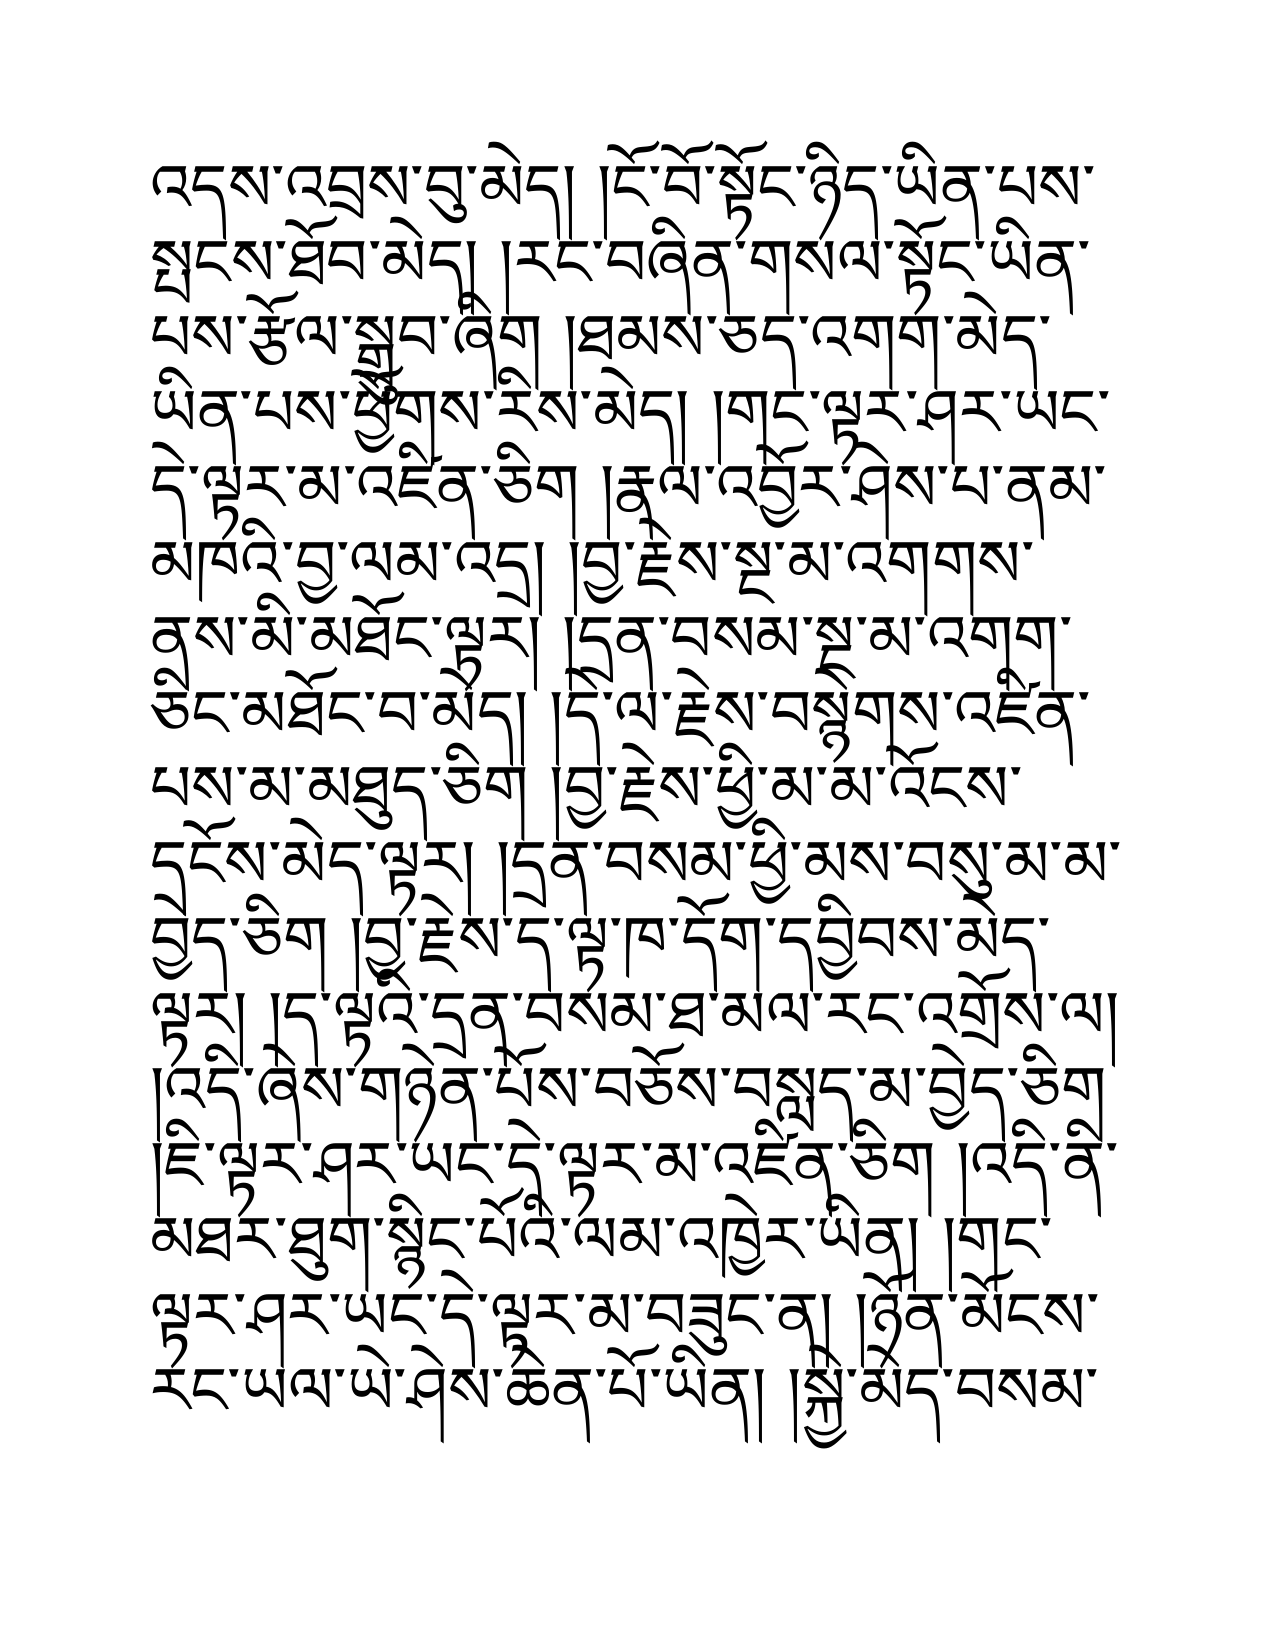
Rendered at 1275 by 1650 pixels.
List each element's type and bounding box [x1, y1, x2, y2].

text [150, 150, 1125, 1428]
